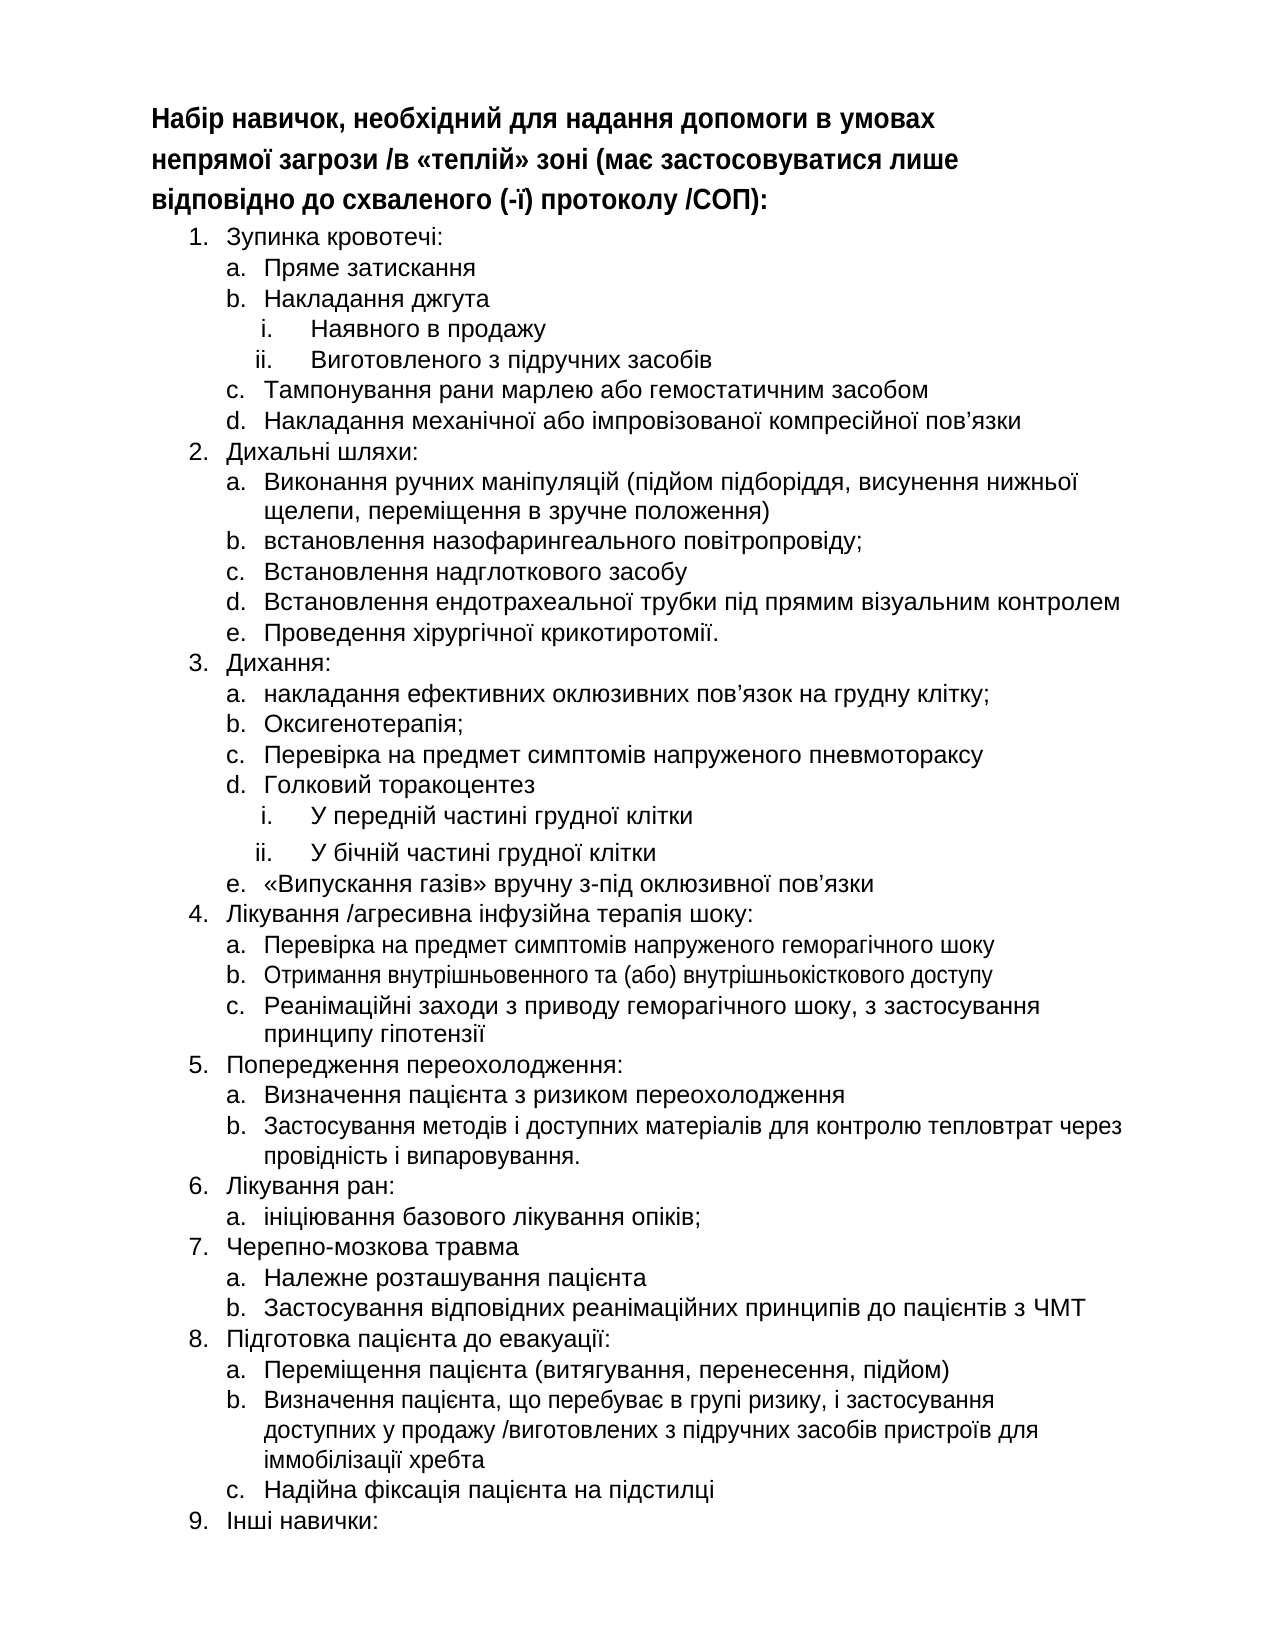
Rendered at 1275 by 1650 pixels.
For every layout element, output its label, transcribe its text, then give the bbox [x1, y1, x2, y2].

list Накладання джгута [226, 284, 1137, 313]
list Належне розташування пацієнта [226, 1263, 1137, 1291]
list Пряме затискання [226, 253, 1137, 282]
list Реанімаційні заходи з приводу геморагічного шоку, з застосування принципу гіпотензії [226, 991, 1137, 1048]
list Перевірка на предмет симптомів напруженого пневмотораксу [226, 740, 1137, 768]
list Перевірка на предмет симптомів напруженого геморагічного шоку [226, 930, 1137, 958]
list Визначення пацієнта, що перебуває в групі ризику, і застосування доступних у продажу /виготовлених з підручних засобів пристроїв для іммобілізації хребта [226, 1385, 1062, 1474]
list Підготовка пацієнта до евакуації: [188, 1324, 1137, 1352]
list У бічній частині грудної клітки [255, 838, 1137, 867]
list Зупинка кровотечі: [188, 223, 1137, 251]
list Дихальні шляхи: [188, 436, 1137, 465]
list Накладання механічної або імпровізованої компресійної пов’язки [226, 406, 1137, 435]
list Проведення хірургічної крикотиротомії. [226, 618, 1137, 646]
list Тампонування рани марлею або гемостатичним засобом [226, 376, 1137, 404]
list ініціювання базового лікування опіків; [226, 1202, 1137, 1230]
list Дихання: [188, 648, 1137, 677]
list Наявного в продажу [261, 314, 1137, 343]
list Застосування відповідних реанімаційних принципів до пацієнтів з ЧМТ [226, 1293, 1137, 1322]
list Надійна фіксація пацієнта на підстилці [226, 1476, 1137, 1504]
list Оксигенотерапія; [226, 709, 1137, 738]
list Попередження переохолодження: [188, 1050, 1137, 1079]
list Виготовленого з підручних засобів [255, 345, 1137, 374]
list Черепно-мозкова травма [188, 1232, 1137, 1261]
list Лікування /агресивна інфузійна терапія шоку: [188, 899, 1137, 928]
list «Випускання газів» вручну з-під оклюзивної пов’язки [226, 869, 1137, 897]
list Переміщення пацієнта (витягування, перенесення, підйом) [226, 1355, 1137, 1383]
list У передній частині грудної клітки [261, 801, 1137, 829]
list Встановлення надглоткового засобу [226, 557, 1137, 586]
list Інші навички: [188, 1506, 1137, 1535]
list Визначення пацієнта з ризиком переохолодження [226, 1080, 1137, 1109]
list накладання ефективних оклюзивних пов’язок на грудну клітку; [226, 679, 1137, 707]
list Встановлення ендотрахеальної трубки під прямим візуальним контролем [226, 587, 1137, 616]
subtitle Набір навичок, необхідний для надання допомоги в умовах непрямої загрози /в «теплій» зоні (має застосовуватися лише відповідно до схваленого (-ї) протоколу /СОП): [151, 101, 1051, 216]
list Отримання внутрішньовенного та (або) внутрішньокісткового доступу [226, 960, 1137, 989]
list Лікування ран: [188, 1171, 1137, 1200]
list Застосування методів і доступних матеріалів для контролю тепловтрат через провідність і випаровування. [226, 1111, 1124, 1170]
list Голковий торакоцентез [226, 770, 1137, 799]
list Виконання ручних маніпуляцій (підйом підборіддя, висунення нижньої щелепи, переміщення в зручне положення) [226, 467, 1137, 524]
list встановлення назофарингеального повітропровіду; [226, 526, 1137, 555]
